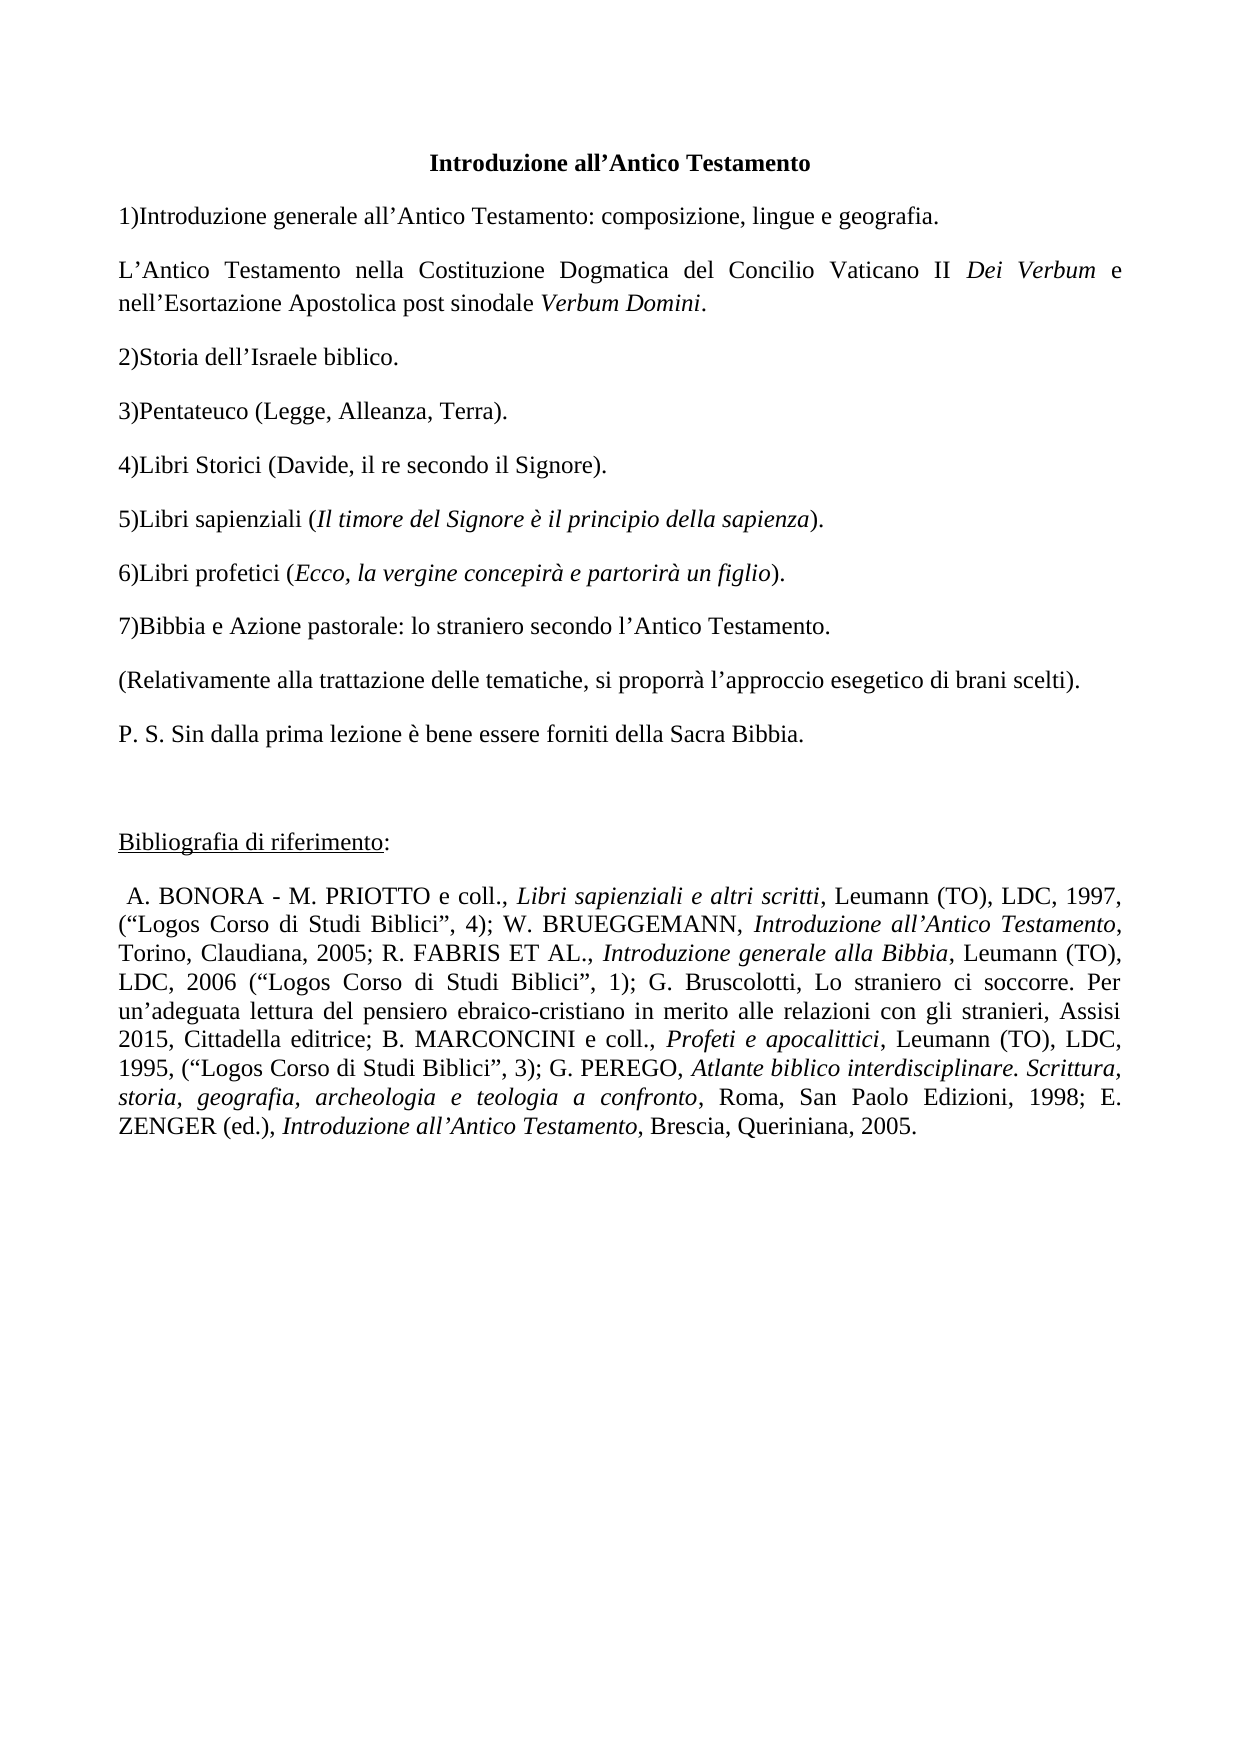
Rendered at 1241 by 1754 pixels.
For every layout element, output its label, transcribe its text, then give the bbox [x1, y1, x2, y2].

text 5)Libri sapienziali (Il timore del Signore è il principio della sapienza). [118, 504, 1122, 532]
text 6)Libri profetici (Ecco, la vergine concepirà e partorirà un figlio). [118, 558, 1122, 586]
text A. BONORA - M. PRIOTTO e coll., Libri sapienziali e altri scritti, Leumann (TO), LDC, 1997, (“Logos Corso di Studi Biblici”, 4); W. BRUEGGEMANN, Introduzione all’Antico Testamento, Torino, Claudiana, 2005; R. FABRIS ET AL., Introduzione generale alla Bibbia, Leumann (TO), LDC, 2006 (“Logos Corso di Studi Biblici”, 1); G. Bruscolotti, Lo straniero ci soccorre. Per un’adeguata lettura del pensiero ebraico-cristiano in merito alle relazioni con gli stranieri, Assisi 2015, Cittadella editrice; B. MARCONCINI e coll., Profeti e apocalittici, Leumann (TO), LDC, 1995, (“Logos Corso di Studi Biblici”, 3); G. PEREGO, Atlante biblico interdisciplinare. Scrittura, storia, geografia, archeologia e teologia a confronto, Roma, San Paolo Edizioni, 1998; E. ZENGER (ed.), Introduzione all’Antico Testamento, Brescia, Queriniana, 2005. [118, 881, 1122, 1139]
text 3)Pentateuco (Legge, Alleanza, Terra). [118, 396, 1122, 425]
text Introduzione all’Antico Testamento [118, 148, 1122, 176]
text (Relativamente alla trattazione delle tematiche, si proporrà l’approccio esegetico di brani scelti). [118, 665, 1122, 694]
text P. S. Sin dalla prima lezione è bene essere forniti della Sacra Bibbia. [118, 719, 1122, 748]
text L’Antico Testamento nella Costituzione Dogmatica del Concilio Vaticano II Dei Verbum e nell’Esortazione Apostolica post sinodale Verbum Domini. [118, 255, 1122, 317]
text Bibliografia di riferimento: [118, 827, 1122, 856]
text 4)Libri Storici (Davide, il re secondo il Signore). [118, 450, 1122, 479]
text 1)Introduzione generale all’Antico Testamento: composizione, lingue e geografia. [118, 201, 1122, 230]
text 7)Bibbia e Azione pastorale: lo straniero secondo l’Antico Testamento. [118, 611, 1122, 640]
text 2)Storia dell’Israele biblico. [118, 342, 1122, 371]
